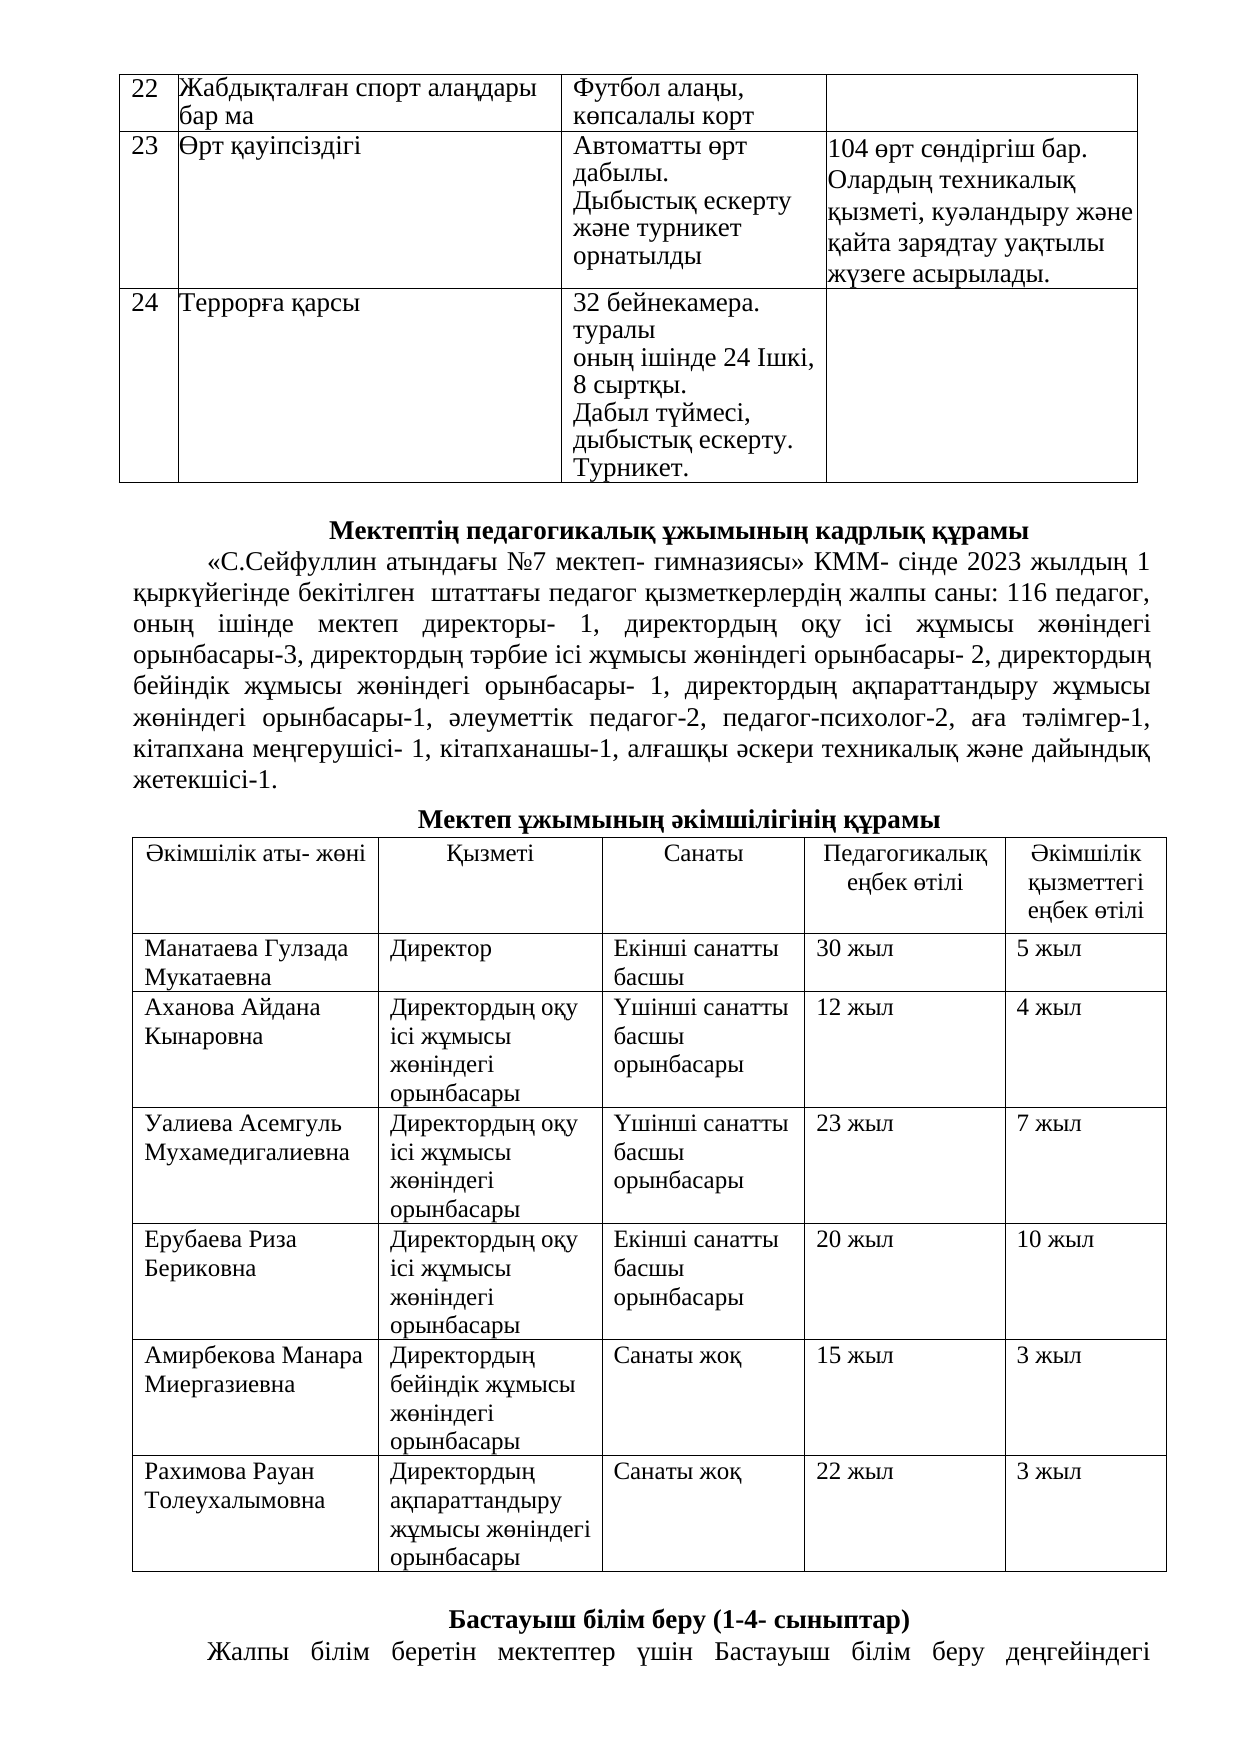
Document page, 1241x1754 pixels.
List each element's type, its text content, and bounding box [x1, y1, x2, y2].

table_cell 7 жыл [1006, 1108, 1166, 1223]
table_cell Үшінші санатты басшы орынбасары [603, 992, 804, 1107]
text Бастауыш білім беру (1-4- сыныптар) [133, 1603, 1152, 1634]
table_cell Рахимова Рауан Толеухалымовна [133, 1456, 378, 1571]
text «С.Сейфуллин атындағы №7 мектеп- гимназиясы» КММ- сінде 2023 жылдың 1 қыркүйегінде бекітілген штаттағы педагог қызметкерлердің жалпы саны: 116 педагог, оның ішінде мектеп директоры- 1, директордың оқу ісі жұмысы жөніндегі орынбасары-3, директордың тәрбие ісі жұмысы жөніндегі орынбасары- 2, директордың бейіндік жұмысы жөніндегі орынбасары- 1, директордың ақпараттандыру жұмысы жөніндегі орынбасары-1, әлеуметтік педагог-2, педагог-психолог-2, аға тәлімгер-1, кітапхана меңгерушісі- 1, кітапханашы-1, алғашқы әскери техникалық және дайындық жетекшісі-1. [133, 545, 1152, 794]
text Мектептің педагогикалық ұжымының кадрлық құрамы [133, 514, 1152, 545]
table_cell Директордың оқу ісі жұмысы жөніндегі орынбасары [379, 992, 602, 1107]
text Мектеп ұжымының әкімшілігінің құрамы [133, 803, 1152, 834]
table_cell 4 жыл [1006, 992, 1166, 1107]
table_cell Директордың оқу ісі жұмысы жөніндегі орынбасары [379, 1224, 602, 1339]
table_cell Манатаева Гулзада Мукатаевна [133, 934, 378, 991]
table_cell Үшінші санатты басшы орынбасары [603, 1108, 804, 1223]
table_cell 10 жыл [1006, 1224, 1166, 1339]
table_header Әкімшілік қызметтегі еңбек өтілі [1006, 838, 1166, 932]
table_cell Екінші санатты басшы орынбасары [603, 1224, 804, 1339]
table_cell Автоматты өрт дабылы. Дыбыстық ескерту және турникет орнатылды [562, 132, 826, 288]
table_cell 22 жыл [805, 1456, 1005, 1571]
table_header Қызметі [379, 838, 602, 932]
table_cell 12 жыл [805, 992, 1005, 1107]
table_cell [827, 289, 1137, 482]
table_cell 15 жыл [805, 1340, 1005, 1455]
table_cell Уалиева Асемгуль Мухамедигалиевна [133, 1108, 378, 1223]
table_cell 23 [120, 132, 178, 288]
table_cell Футбол алаңы, көпсалалы корт [562, 75, 826, 131]
table_cell Аханова Айдана Кынаровна [133, 992, 378, 1107]
table_cell 20 жыл [805, 1224, 1005, 1339]
table_cell Екінші санатты басшы [603, 934, 804, 991]
table_header Санаты [603, 838, 804, 932]
table_cell 3 жыл [1006, 1340, 1166, 1455]
table_cell 32 бейнекамера. туралы оның ішінде 24 Ішкі, 8 сыртқы. Дабыл түймесі, дыбыстық ескерту. Турникет. [562, 289, 826, 482]
table_cell 30 жыл [805, 934, 1005, 991]
table_header Педагогикалық еңбек өтілі [805, 838, 1005, 932]
table_cell Жабдықталған спорт алаңдары бар ма [179, 75, 561, 131]
table_cell Директордың оқу ісі жұмысы жөніндегі орынбасары [379, 1108, 602, 1223]
table_header Әкімшілік аты- жөні [133, 838, 378, 932]
table_cell Санаты жоқ [603, 1340, 804, 1455]
table_cell Террорға қарсы [179, 289, 561, 482]
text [133, 1634, 1152, 1666]
table_cell [827, 75, 1137, 131]
table_cell Директор [379, 934, 602, 991]
table_cell 104 өрт сөндіргіш бар. Олардың техникалық қызметі, куәландыру және қайта зарядтау уақтылы жүзеге асырылады. [827, 132, 1137, 288]
table_cell 22 [120, 75, 178, 131]
table_cell 3 жыл [1006, 1456, 1166, 1571]
table_cell Амирбекова Манара Миергазиевна [133, 1340, 378, 1455]
table_cell Өрт қауіпсіздігі [179, 132, 561, 288]
table_cell 24 [120, 289, 178, 482]
table_cell Директордың ақпараттандыру жұмысы жөніндегі орынбасары [379, 1456, 602, 1571]
table_cell 23 жыл [805, 1108, 1005, 1223]
table_cell Директордың бейіндік жұмысы жөніндегі орынбасары [379, 1340, 602, 1455]
table_cell 5 жыл [1006, 934, 1166, 991]
table_cell Санаты жоқ [603, 1456, 804, 1571]
table_cell Ерубаева Риза Бериковна [133, 1224, 378, 1339]
